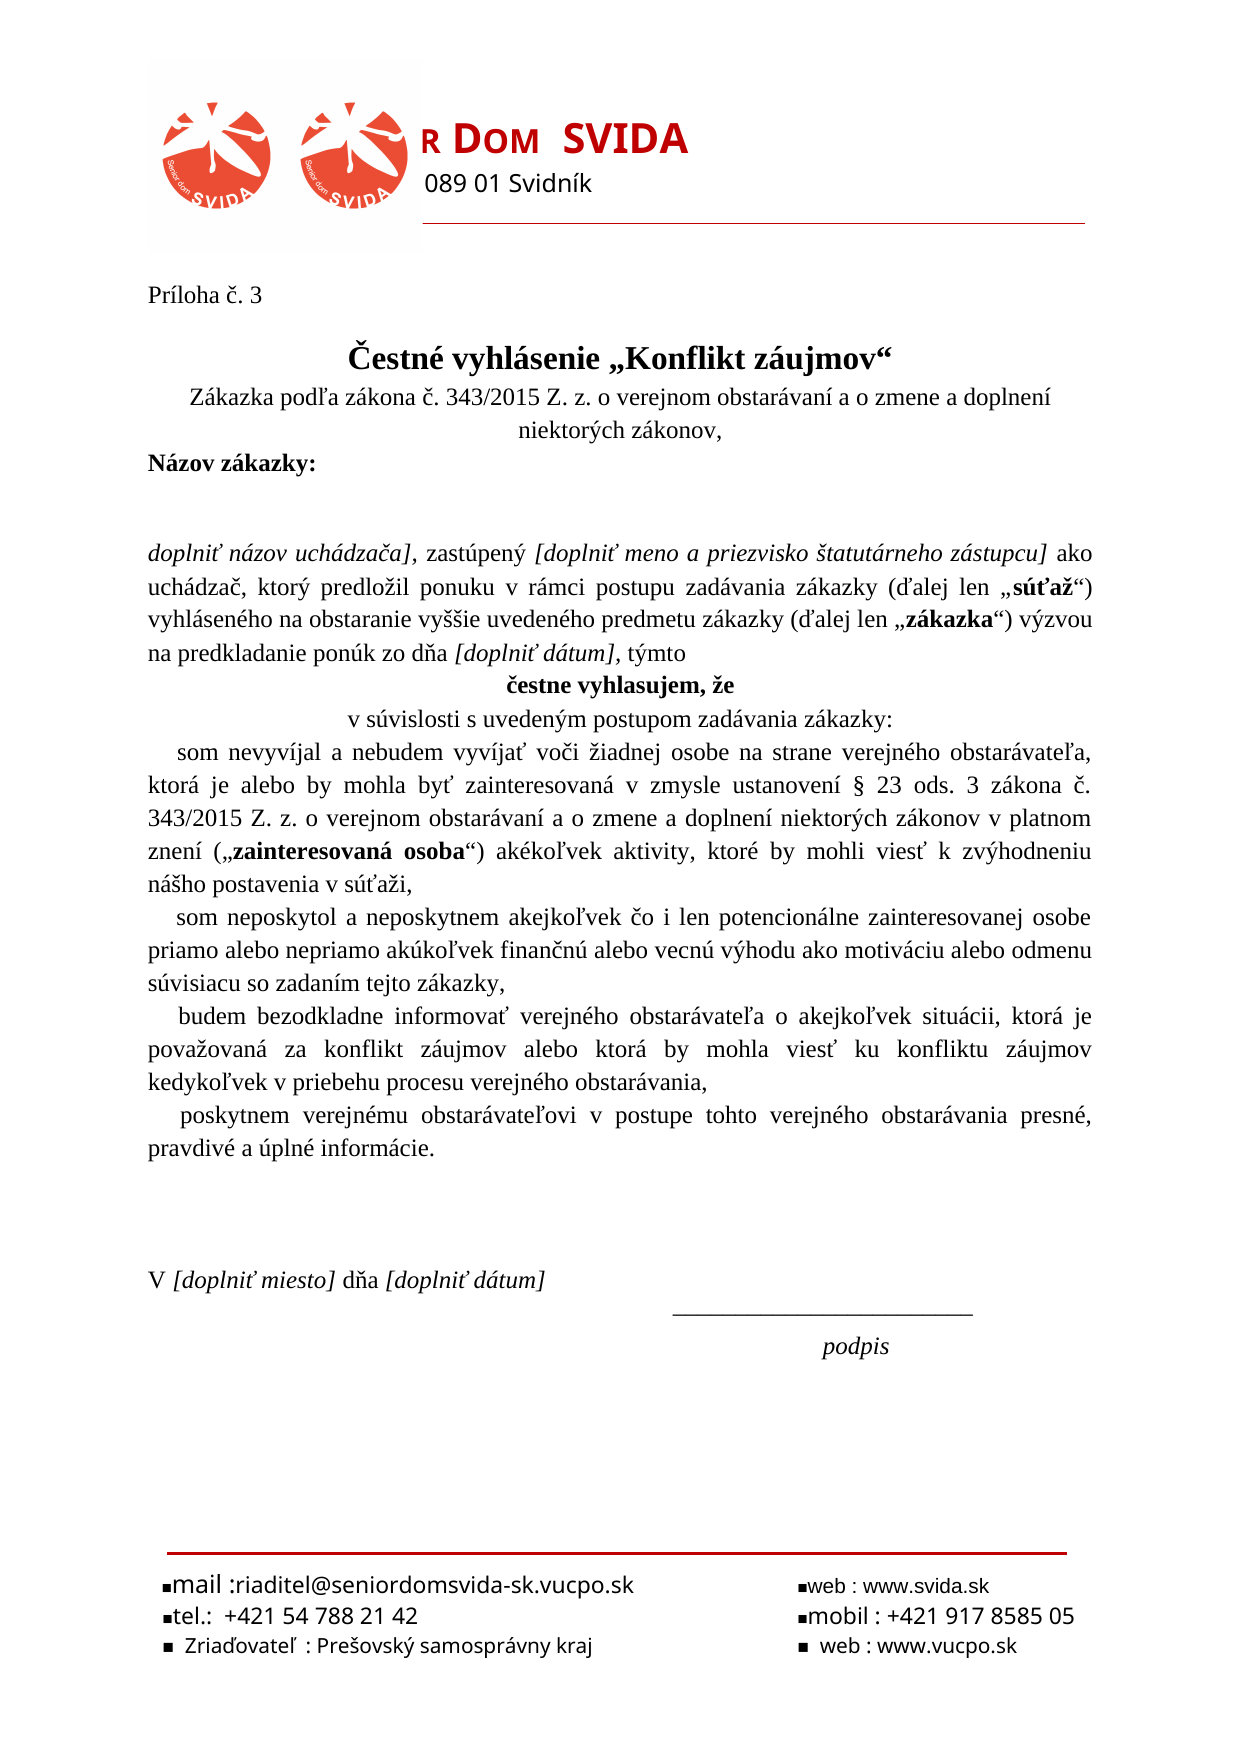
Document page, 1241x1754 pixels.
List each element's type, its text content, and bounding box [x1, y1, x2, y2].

text v súvislosti s uvedeným postupom zadávania zákazky: [148, 704, 1092, 732]
text doplniť názov uchádzača], zastúpený [doplniť meno a priezvisko štatutárneho zástupcu] ako uchádzač, ktorý predložil ponuku v rámci postupu zadávania zákazky (ďalej len „súťaž“) vyhláseného na obstaranie vyššie uvedeného predmetu zákazky (ďalej len „zákazka“) výzvou na predkladanie ponúk zo dňa [doplniť dátum], týmto [148, 538, 1092, 666]
text  budem bezodkladne informovať verejného obstarávateľa o akejkoľvek situácii, ktorá je považovaná za konflikt záujmov alebo ktorá by mohla viesť ku konfliktu záujmov kedykoľvek v priebehu procesu verejného obstarávania, [148, 1001, 1092, 1096]
text Čestné vyhlásenie „Konflikt záujmov“ [148, 338, 1092, 376]
text podpis [148, 1331, 1092, 1360]
text čestne vyhlasujem, že [148, 671, 1092, 699]
picture [147, 59, 423, 252]
text –––––––––––––––––––––––– [148, 1298, 1092, 1327]
text V [doplniť miesto] dňa [doplniť dátum] [148, 1265, 1092, 1294]
text Príloha č. 3 [148, 280, 1092, 309]
text Názov zákazky: [148, 448, 1092, 477]
text  som neposkytol a neposkytnem akejkoľvek čo i len potencionálne zainteresovanej osobe priamo alebo nepriamo akúkoľvek finančnú alebo vecnú výhodu ako motiváciu alebo odmenu súvisiacu so zadaním tejto zákazky, [148, 902, 1092, 997]
text  som nevyvíjal a nebudem vyvíjať voči žiadnej osobe na strane verejného obstarávateľa, ktorá je alebo by mohla byť zainteresovaná v zmysle ustanovení § 23 ods. 3 zákona č. 343/2015 Z. z. o verejnom obstarávaní a o zmene a doplnení niektorých zákonov v platnom znení („zainteresovaná osoba“) akékoľvek aktivity, ktoré by mohli viesť k zvýhodneniu nášho postavenia v súťaži, [148, 737, 1092, 897]
text Zákazka podľa zákona č. 343/2015 Z. z. o verejnom obstarávaní a o zmene a doplnení niektorých zákonov, [148, 382, 1092, 444]
text  poskytnem verejnému obstarávateľovi v postupe tohto verejného obstarávania presné, pravdivé a úplné informácie. [148, 1100, 1092, 1162]
